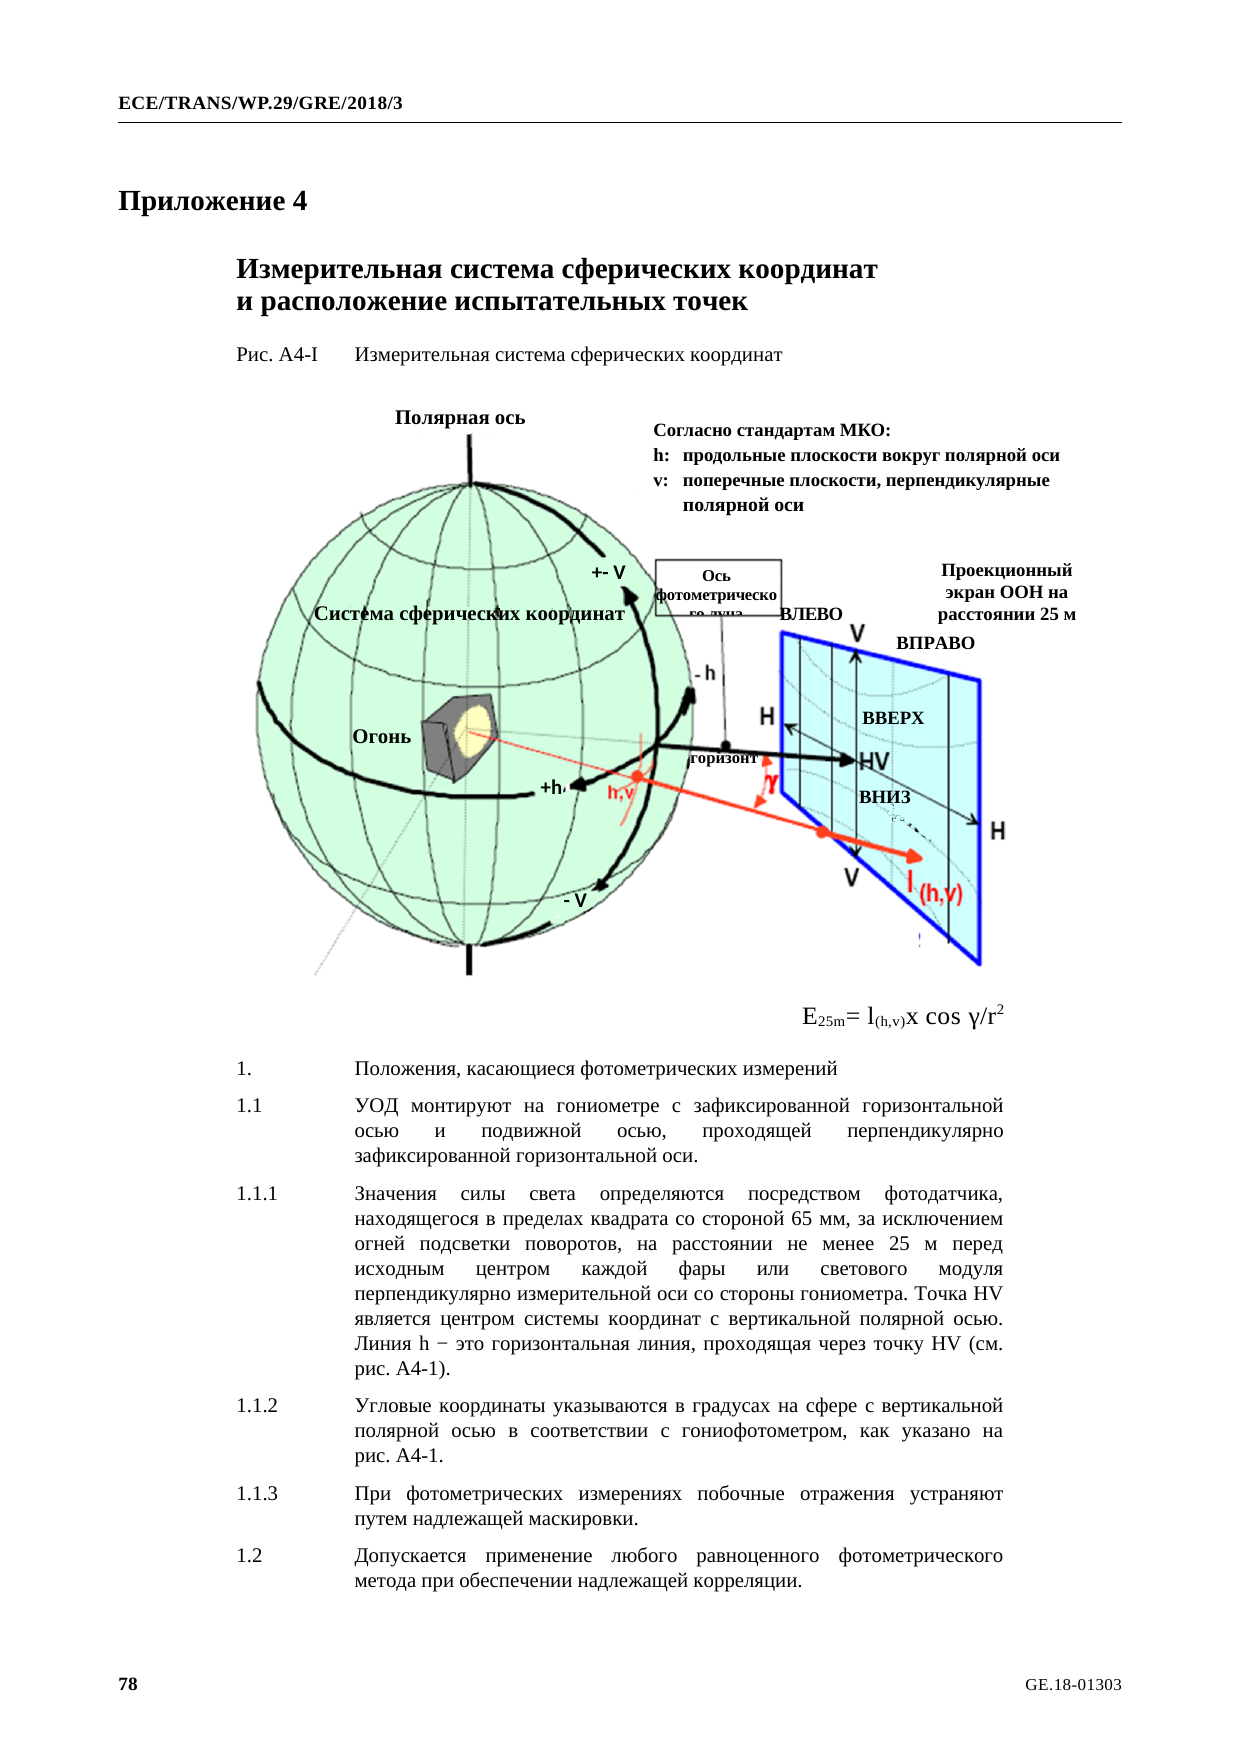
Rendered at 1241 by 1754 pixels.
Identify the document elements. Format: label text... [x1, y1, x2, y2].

text 1. Положения, касающиеся фотометрических измерений [236, 1055, 1004, 1080]
text 1.1.2 Угловые координаты указываются в градусах на сфере с вертикальной полярной осью в соответствии с гониофотометром, как указано на рис. A4-1. [236, 1392, 1004, 1467]
text 1.1 УОД монтируют на гониометре с зафиксированной горизонтальной осью и подвижной осью, проходящей перпендикулярно зафиксированной горизонтальной оси. [236, 1092, 1004, 1167]
text 1.2 Допускается применение любого равноценного фотометрического метода при обеспечении надлежащей корреляции. [236, 1542, 1004, 1592]
text Приложение 4 [118, 185, 1004, 216]
text Измерительная система сферических координат и расположение испытательных точек [118, 254, 1004, 316]
text 1.1.1 Значения силы света определяются посредством фотодатчика, находящегося в пределах квадрата со стороной 65 мм, за исключением огней подсветки поворотов, на расстоянии не менее 25 м перед исходным центром каждой фары или светового модуля перпендикулярно измерительной оси со стороны гониометра. Точка HV является центром системы координат с вертикальной полярной осью. Линия h − это горизонтальная линия, проходящая через точку HV (см. рис. A4-1). [236, 1180, 1004, 1380]
text E25m= l(h,v)x cos γ/r2 [236, 1001, 1004, 1030]
subtitle Рис. A4-I Измерительная система сферических координат [118, 341, 1122, 366]
text 1.1.3 При фотометрических измерениях побочные отражения устраняют путем надлежащей маскировки. [236, 1480, 1004, 1530]
picture [236, 403, 1062, 977]
